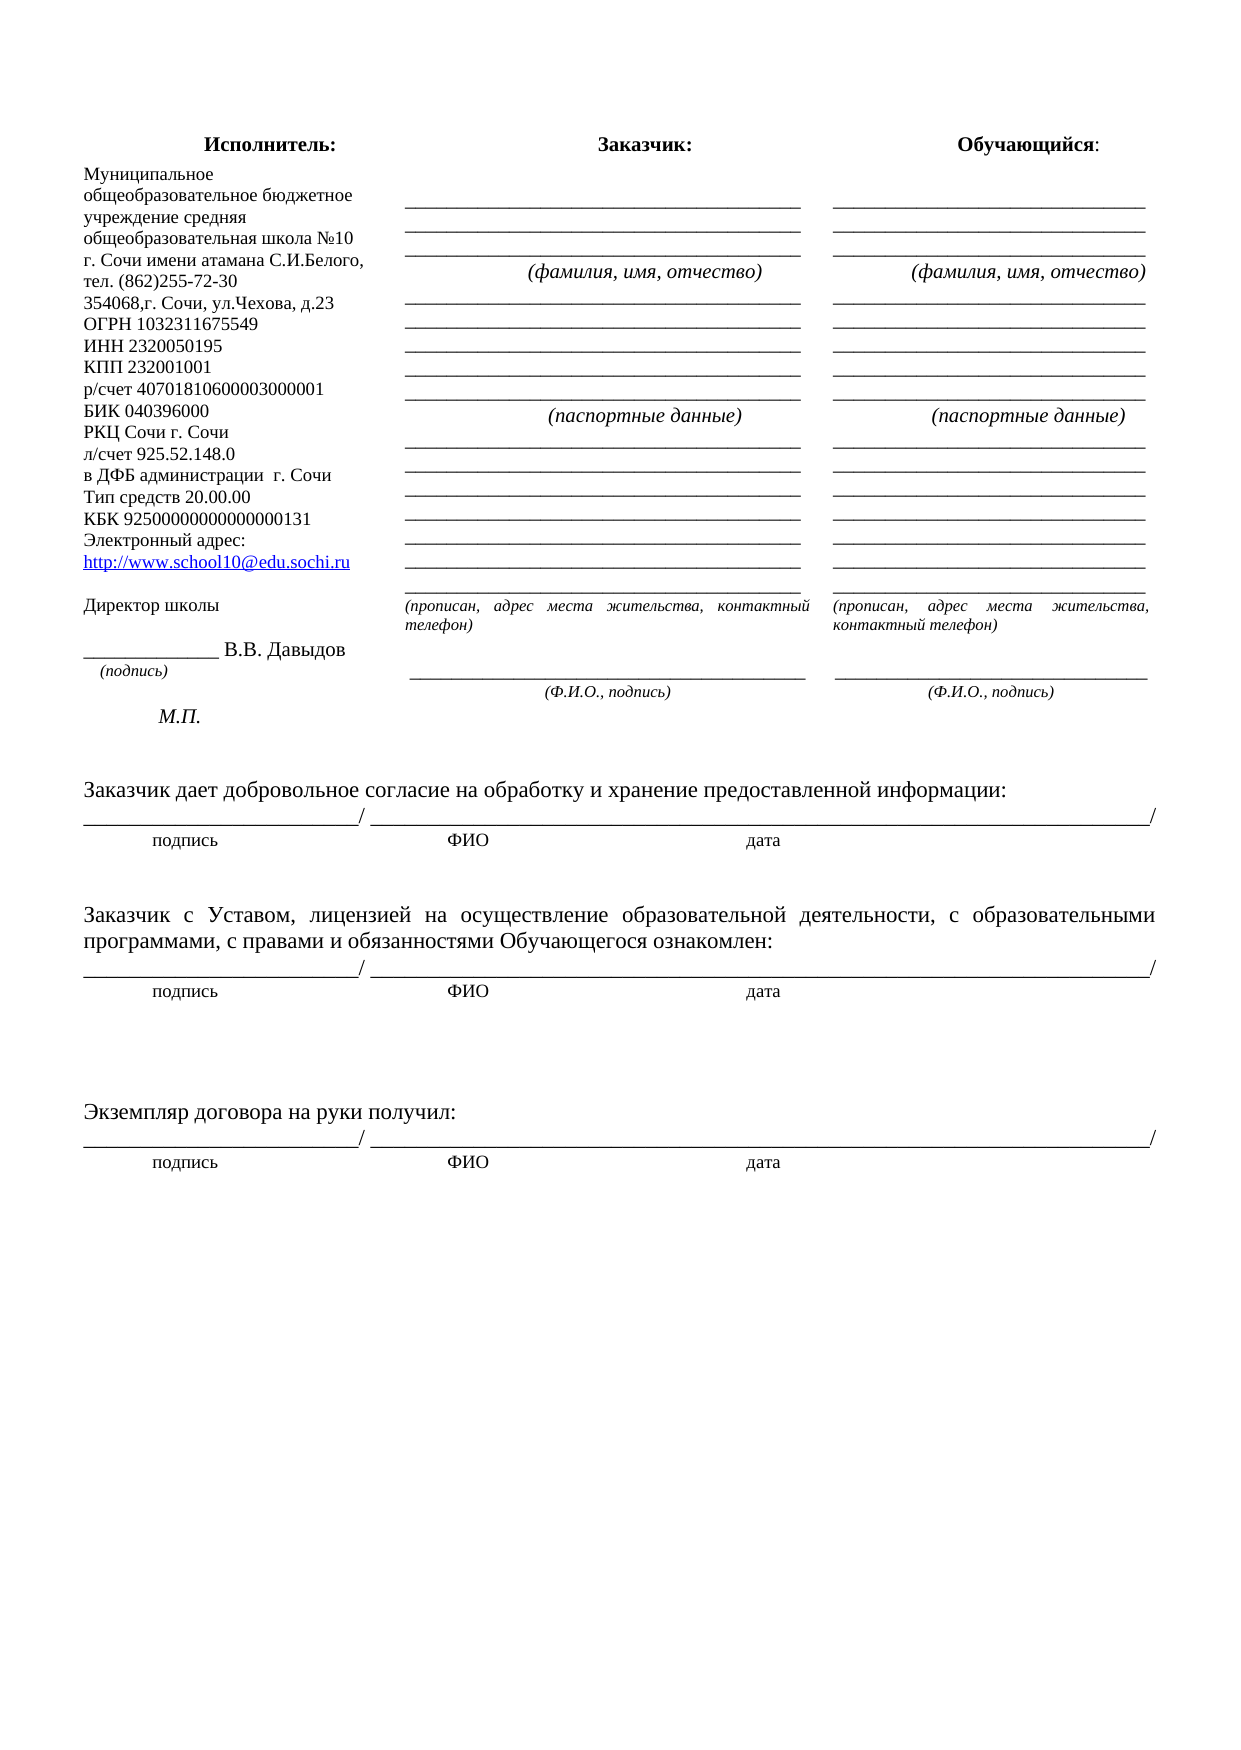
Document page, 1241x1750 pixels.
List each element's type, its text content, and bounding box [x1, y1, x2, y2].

table_header Обучающийся: [822, 132, 1160, 162]
text Заказчик дает добровольное согласие на обработку и хранение предоставленной информации: [83, 776, 1157, 803]
table_header Заказчик: [394, 132, 822, 162]
table_cell __________________________________________________________________________________________________________________ (фамилия, имя, отчество) ______________________________________________________________________________________________________________________________________________________________________________________________ (паспортные данные) __________________________________________________________________________________________________________________________________________________________________________________________________________________________________________________________________________ (прописан, адрес места жительства, контактный телефон) ______________________________________ (Ф.И.О., подпись) [394, 163, 822, 728]
table_cell Муниципальное общеобразовательное бюджетное учреждение средняя общеобразовательная школа №10 г. Сочи имени атамана С.И.Белого, тел. (862)255-72-30 354068,г. Сочи, ул.Чехова, д.23 ОГРН 1032311675549 ИНН 2320050195 КПП 232001001 р/счет 40701810600003000001 БИК 040396000 РКЦ Сочи г. Сочи л/счет 925.52.148.0 в ДФБ администрации г. Сочи Тип средств 20.00.00 КБК 92500000000000000131 Электронный адрес: http://www.school10@edu.sochi.ru Директор школы _____________ В.В. Давыдов (подпись) М.П. [72, 163, 393, 728]
text подпись ФИО дата [83, 1151, 1157, 1172]
table_cell __________________________________________________________________________________________ (фамилия, имя, отчество) ______________________________________________________________________________________________________________________________________________________ (паспортные данные) __________________________________________________________________________________________________________________________________________________________________________________________________________________ (прописан, адрес места жительства, контактный телефон) ______________________________ (Ф.И.О., подпись) [822, 163, 1160, 728]
text подпись ФИО дата [83, 829, 1157, 851]
text ________________________/ ____________________________________________________________________/ [83, 1124, 1157, 1151]
text подпись ФИО дата [83, 980, 1157, 1002]
text ________________________/ ____________________________________________________________________/ [83, 803, 1157, 829]
table_header Исполнитель: [72, 132, 393, 162]
text Экземпляр договора на руки получил: [83, 1098, 1157, 1124]
text ________________________/ ____________________________________________________________________/ [83, 954, 1157, 980]
text Заказчик с Уставом, лицензией на осуществление образовательной деятельности, с образовательными программами, с правами и обязанностями Обучающегося ознакомлен: [83, 901, 1157, 954]
